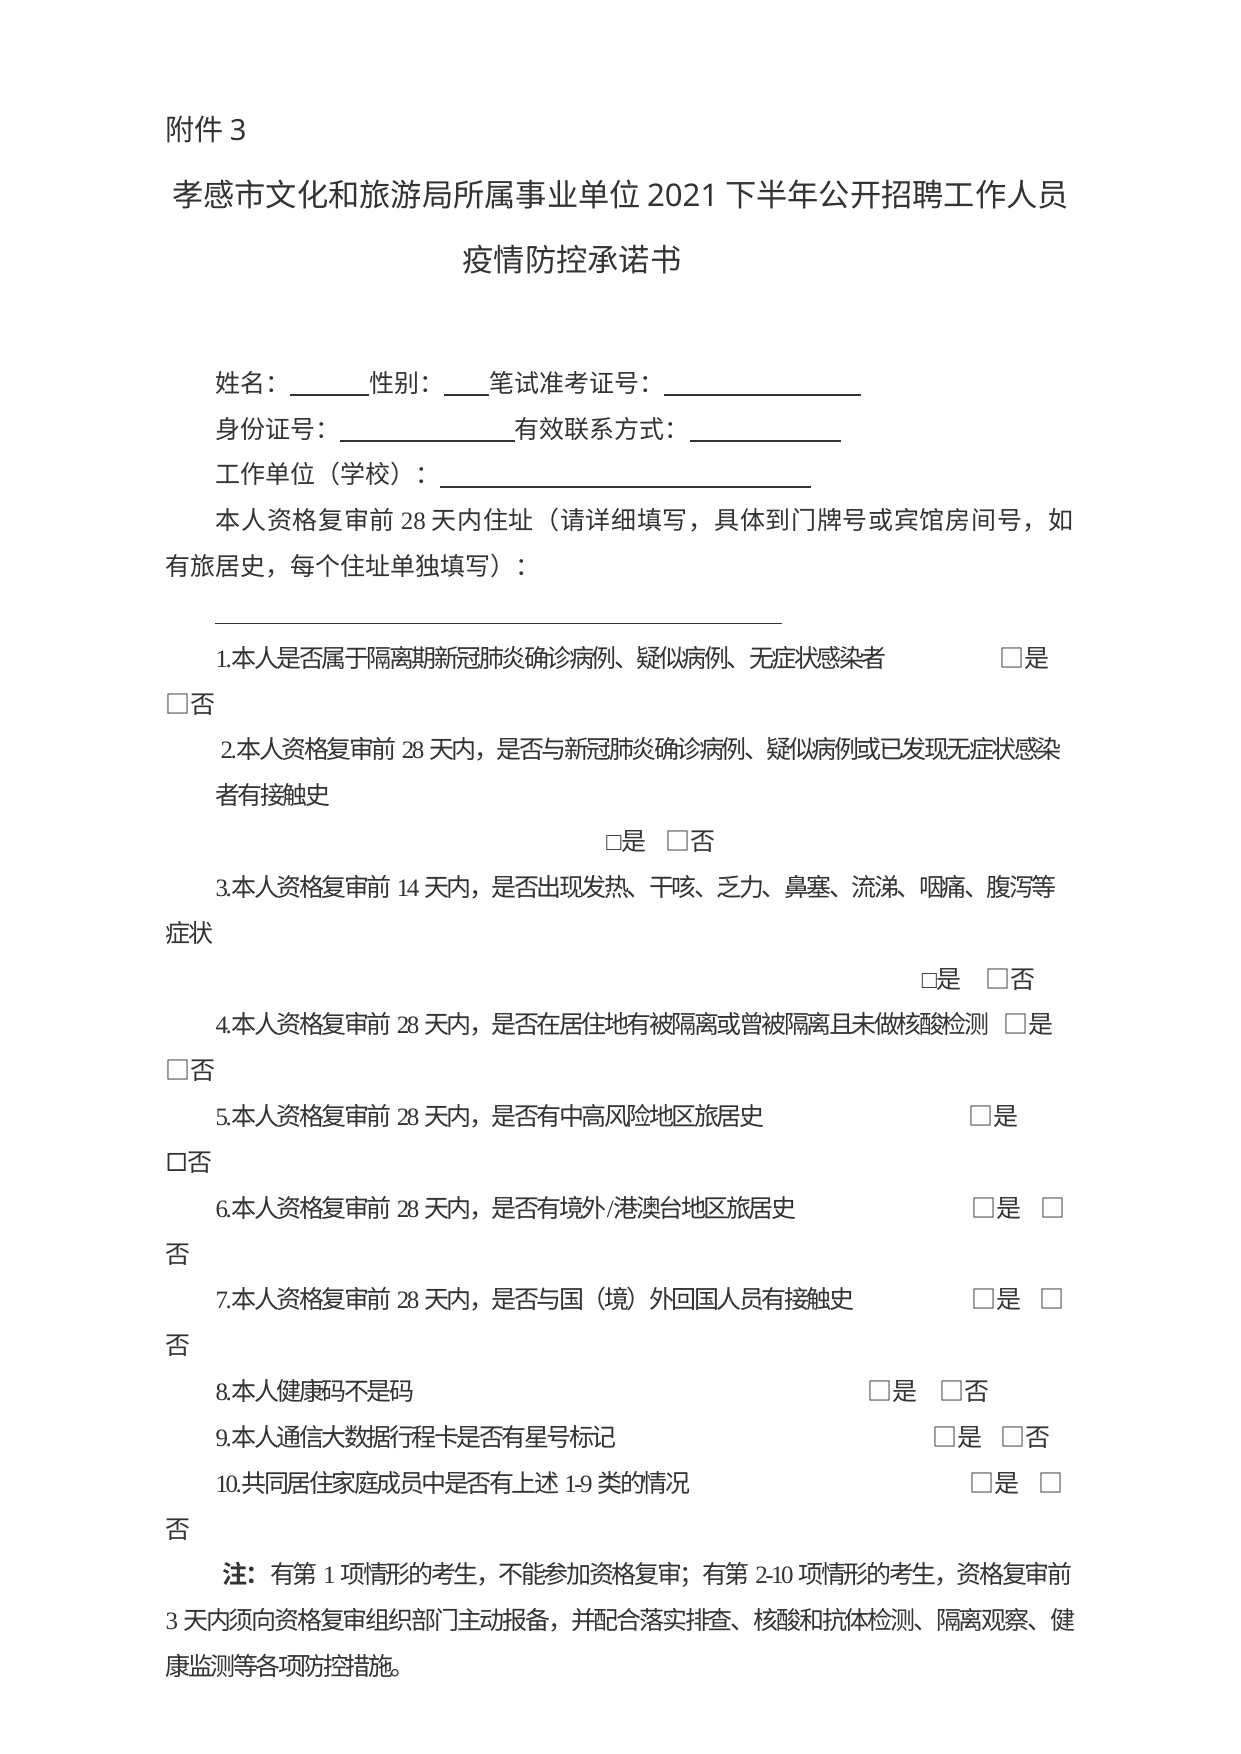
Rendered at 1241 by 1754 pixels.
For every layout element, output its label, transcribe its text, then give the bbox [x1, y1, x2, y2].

text 工作单位（学校）： [165, 447, 1075, 493]
text 3.本人资格复审前14天内，是否出现发热、干咳、乏力、鼻塞、流涕、咽痛、腹泻等症状 [165, 860, 1075, 951]
text 疫情防控承诺书 [165, 226, 1075, 291]
text 本人资格复审前28天内住址（请详细填写，具体到门牌号或宾馆房间号，如有旅居史，每个住址单独填写）： [165, 493, 1075, 585]
text 注：有第1项情形的考生，不能参加资格复审；有第2-10项情形的考生，资格复审前3天内须向资格复审组织部门主动报备，并配合落实排查、核酸和抗体检测、隔离观察、健康监测等各项防控措施。 [165, 1547, 1075, 1685]
text 孝感市文化和旅游局所属事业单位2021下半年公开招聘工作人员 [165, 161, 1075, 226]
text 附件3 [165, 96, 1075, 161]
text 2.本人资格复审前28天内，是否与新冠肺炎确诊病例、疑似病例或已发现无症状感染者有接触史 [215, 722, 1075, 814]
text □是 □否 [165, 951, 1075, 997]
text 6.本人资格复审前28天内，是否有境外/港澳台地区旅居史 □是 □否 [165, 1181, 1075, 1272]
text 7.本人资格复审前28天内，是否与国（境）外回国人员有接触史 □是 □否 [165, 1272, 1075, 1364]
text □是 □否 [215, 814, 1075, 860]
text 8.本人健康码不是码 □是 □否 [165, 1364, 1075, 1410]
text 10.共同居住家庭成员中是否有上述1-9类的情况 □是 □否 [165, 1456, 1075, 1547]
text 4.本人资格复审前28天内，是否在居住地有被隔离或曾被隔离且未做核酸检测 □是 □否 [165, 997, 1075, 1089]
text 身份证号： 有效联系方式： [165, 401, 1075, 447]
text 1.本人是否属于隔离期新冠肺炎确诊病例、疑似病例、无症状感染者 □是 □否 [165, 631, 1075, 722]
text 5.本人资格复审前28天内，是否有中高风险地区旅居史 □是 否 [165, 1089, 1075, 1181]
text 9.本人通信大数据行程卡是否有星号标记 □是 □否 [165, 1410, 1075, 1456]
text 姓名： 性别： 笔试准考证号： [165, 356, 1075, 401]
